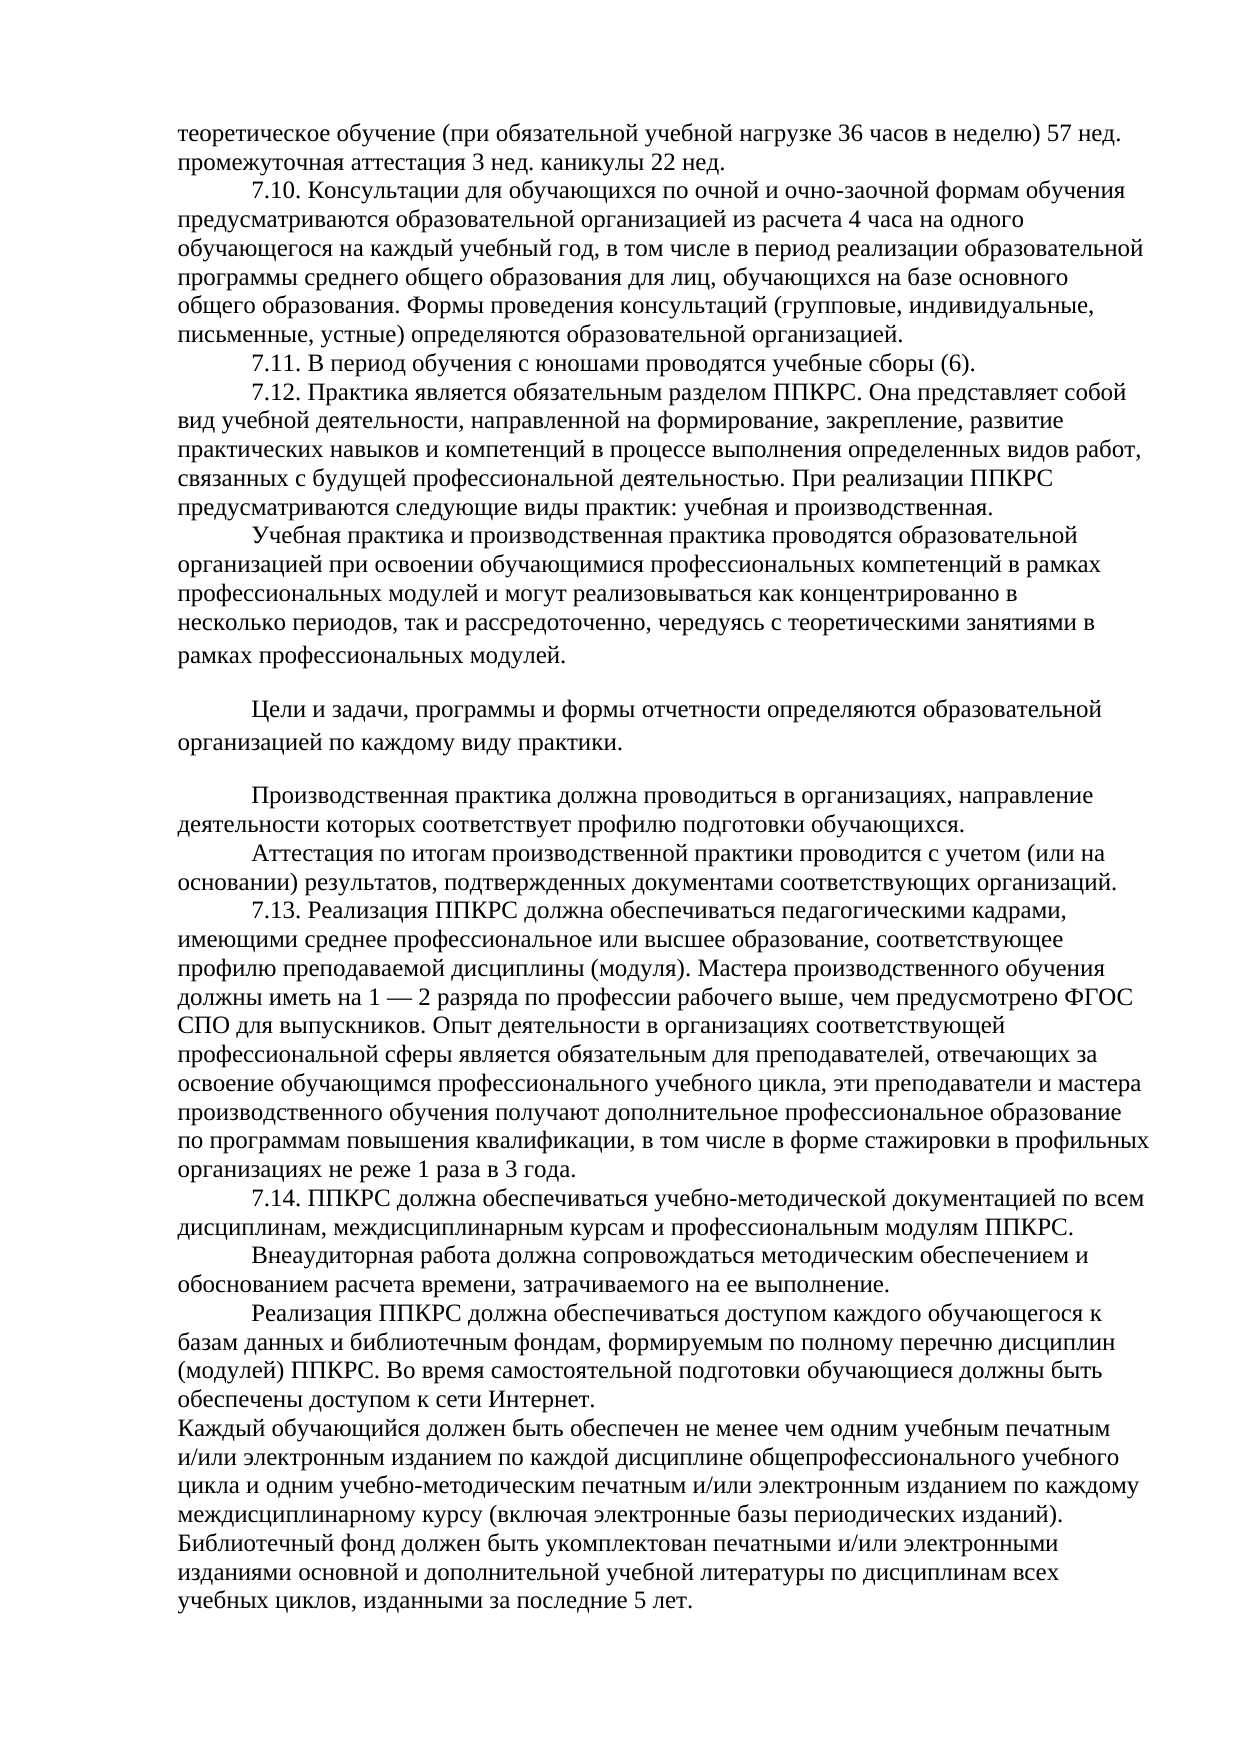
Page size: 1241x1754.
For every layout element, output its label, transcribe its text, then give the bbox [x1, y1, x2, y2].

text Реализация ППКРС должна обеспечиваться доступом каждого обучающегося к базам данных и библиотечным фондам, формируемым по полному перечню дисциплин (модулей) ППКРС. Во время самостоятельной подготовки обучающиеся должны быть обеспечены доступом к сети Интернет. [177, 1298, 1152, 1413]
text 7.13. Реализация ППКРС должна обеспечиваться педагогическими кадрами, имеющими среднее профессиональное или высшее образование, соответствующее профилю преподаваемой дисциплины (модуля). Мастера производственного обучения должны иметь на 1 — 2 разряда по профессии рабочего выше, чем предусмотрено ФГОС СПО для выпускников. Опыт деятельности в организациях соответствующей профессиональной сферы является обязательным для преподавателей, отвечающих за освоение обучающимся профессионального учебного цикла, эти преподаватели и мастера производственного обучения получают дополнительное профессиональное образование по программам повышения квалификации, в том числе в форме стажировки в профильных организациях не реже 1 раза в 3 года. [177, 896, 1152, 1183]
text теоретическое обучение (при обязательной учебной нагрузке 36 часов в неделю) 57 нед. [177, 118, 1152, 147]
text Библиотечный фонд должен быть укомплектован печатными и/или электронными изданиями основной и дополнительной учебной литературы по дисциплинам всех учебных циклов, изданными за последние 5 лет. [177, 1528, 1152, 1614]
text 7.10. Консультации для обучающихся по очной и очно-заочной формам обучения предусматриваются образовательной организацией из расчета 4 часа на одного обучающегося на каждый учебный год, в том числе в период реализации образовательной программы среднего общего образования для лиц, обучающихся на базе основного общего образования. Формы проведения консультаций (групповые, индивидуальные, письменные, устные) определяются образовательной организацией. [177, 176, 1152, 348]
text Каждый обучающийся должен быть обеспечен не менее чем одним учебным печатным и/или электронным изданием по каждой дисциплине общепрофессионального учебного цикла и одним учебно-методическим печатным и/или электронным изданием по каждому междисциплинарному курсу (включая электронные базы периодических изданий). [177, 1413, 1152, 1528]
text 7.12. Практика является обязательным разделом ППКРС. Она представляет собой вид учебной деятельности, направленной на формирование, закрепление, развитие практических навыков и компетенций в процессе выполнения определенных видов работ, связанных с будущей профессиональной деятельностью. При реализации ППКРС предусматриваются следующие виды практик: учебная и производственная. [177, 377, 1152, 521]
text промежуточная аттестация 3 нед. каникулы 22 нед. [177, 147, 1152, 176]
text 7.14. ППКРС должна обеспечиваться учебно-методической документацией по всем дисциплинам, междисциплинарным курсам и профессиональным модулям ППКРС. [177, 1183, 1152, 1241]
text Цели и задачи, программы и формы отчетности определяются образовательной организацией по каждому виду практики. [177, 694, 1152, 756]
text Внеаудиторная работа должна сопровождаться методическим обеспечением и обоснованием расчета времени, затрачиваемого на ее выполнение. [177, 1241, 1152, 1298]
text несколько периодов, так и рассредоточенно, чередуясь с теоретическими занятиями в рамках профессиональных модулей. [177, 607, 1152, 669]
text 7.11. В период обучения с юношами проводятся учебные сборы (6). [177, 348, 1152, 377]
text Аттестация по итогам производственной практики проводится с учетом (или на основании) результатов, подтвержденных документами соответствующих организаций. [177, 838, 1152, 896]
text Производственная практика должна проводиться в организациях, направление деятельности которых соответствует профилю подготовки обучающихся. [177, 781, 1152, 838]
text Учебная практика и производственная практика проводятся образовательной организацией при освоении обучающимися профессиональных компетенций в рамках профессиональных модулей и могут реализовываться как концентрированно в [177, 521, 1152, 607]
